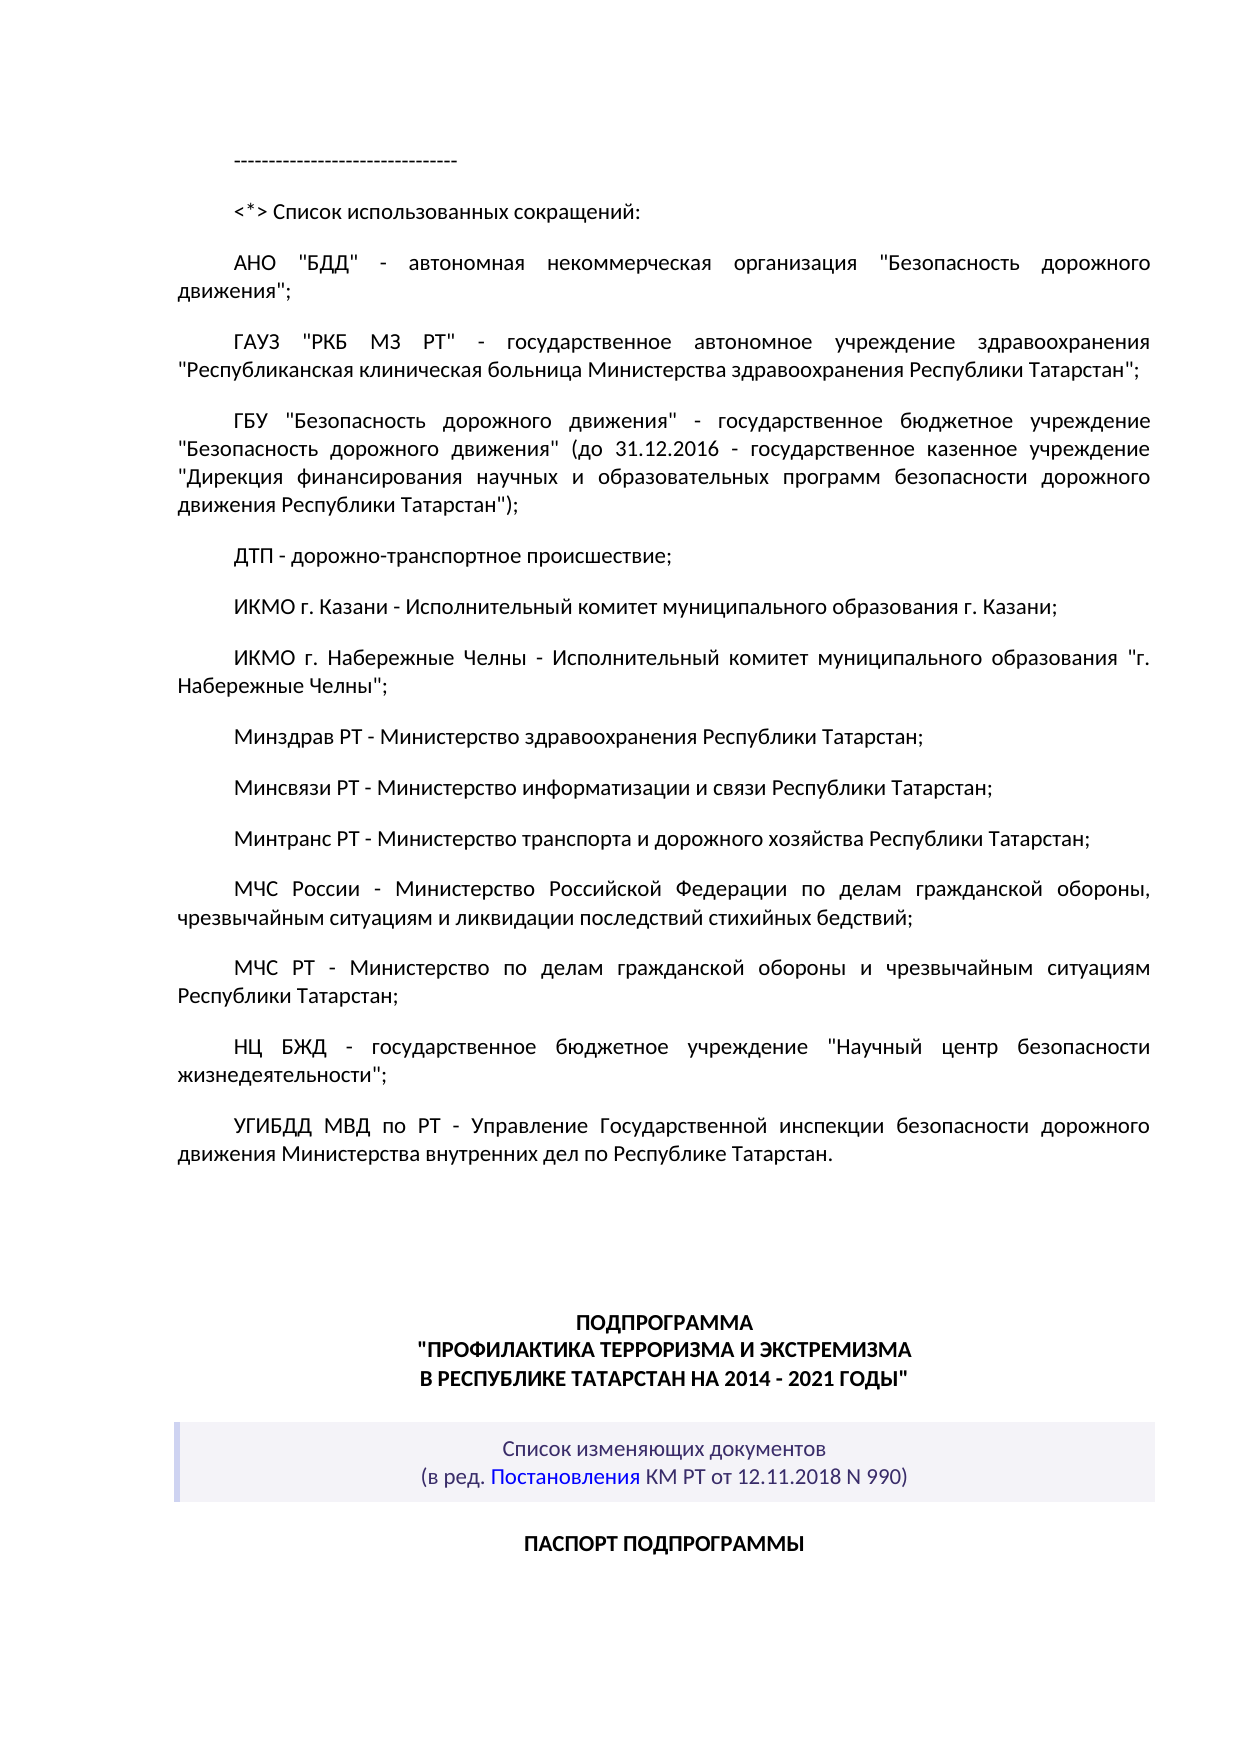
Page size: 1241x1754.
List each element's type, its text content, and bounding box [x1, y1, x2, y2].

text УГИБДД МВД по РТ - Управление Государственной инспекции безопасности дорожного движения Министерства внутренних дел по Республике Татарстан. [177, 1111, 1152, 1167]
text ГБУ "Безопасность дорожного движения" - государственное бюджетное учреждение "Безопасность дорожного движения" (до 31.12.2016 - государственное казенное учреждение "Дирекция финансирования научных и образовательных программ безопасности дорожного движения Республики Татарстан"); [177, 406, 1152, 518]
text Минздрав РТ - Министерство здравоохранения Республики Татарстан; [177, 722, 1152, 750]
text АНО "БДД" - автономная некоммерческая организация "Безопасность дорожного движения"; [177, 248, 1152, 304]
text -------------------------------- [177, 146, 1152, 174]
text НЦ БЖД - государственное бюджетное учреждение "Научный центр безопасности жизнедеятельности"; [177, 1032, 1152, 1088]
title ПОДПРОГРАММА [177, 1308, 1152, 1336]
text ГАУЗ "РКБ МЗ РТ" - государственное автономное учреждение здравоохранения "Республиканская клиническая больница Министерства здравоохранения Республики Татарстан"; [177, 327, 1152, 383]
title "ПРОФИЛАКТИКА ТЕРРОРИЗМА И ЭКСТРЕМИЗМА [177, 1336, 1152, 1364]
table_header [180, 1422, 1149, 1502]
text МЧС РТ - Министерство по делам гражданской обороны и чрезвычайным ситуациям Республики Татарстан; [177, 953, 1152, 1009]
text ИКМО г. Набережные Челны - Исполнительный комитет муниципального образования "г. Набережные Челны"; [177, 643, 1152, 699]
text <*> Список использованных сокращений: [177, 197, 1152, 225]
text МЧС России - Министерство Российской Федерации по делам гражданской обороны, чрезвычайным ситуациям и ликвидации последствий стихийных бедствий; [177, 874, 1152, 931]
text ДТП - дорожно-транспортное происшествие; [177, 541, 1152, 569]
title ПАСПОРТ ПОДПРОГРАММЫ [177, 1529, 1152, 1558]
text Минтранс РТ - Министерство транспорта и дорожного хозяйства Республики Татарстан; [177, 824, 1152, 852]
text ИКМО г. Казани - Исполнительный комитет муниципального образования г. Казани; [177, 592, 1152, 620]
text Минсвязи РТ - Министерство информатизации и связи Республики Татарстан; [177, 773, 1152, 801]
title В РЕСПУБЛИКЕ ТАТАРСТАН НА 2014 - 2021 ГОДЫ" [177, 1364, 1152, 1392]
